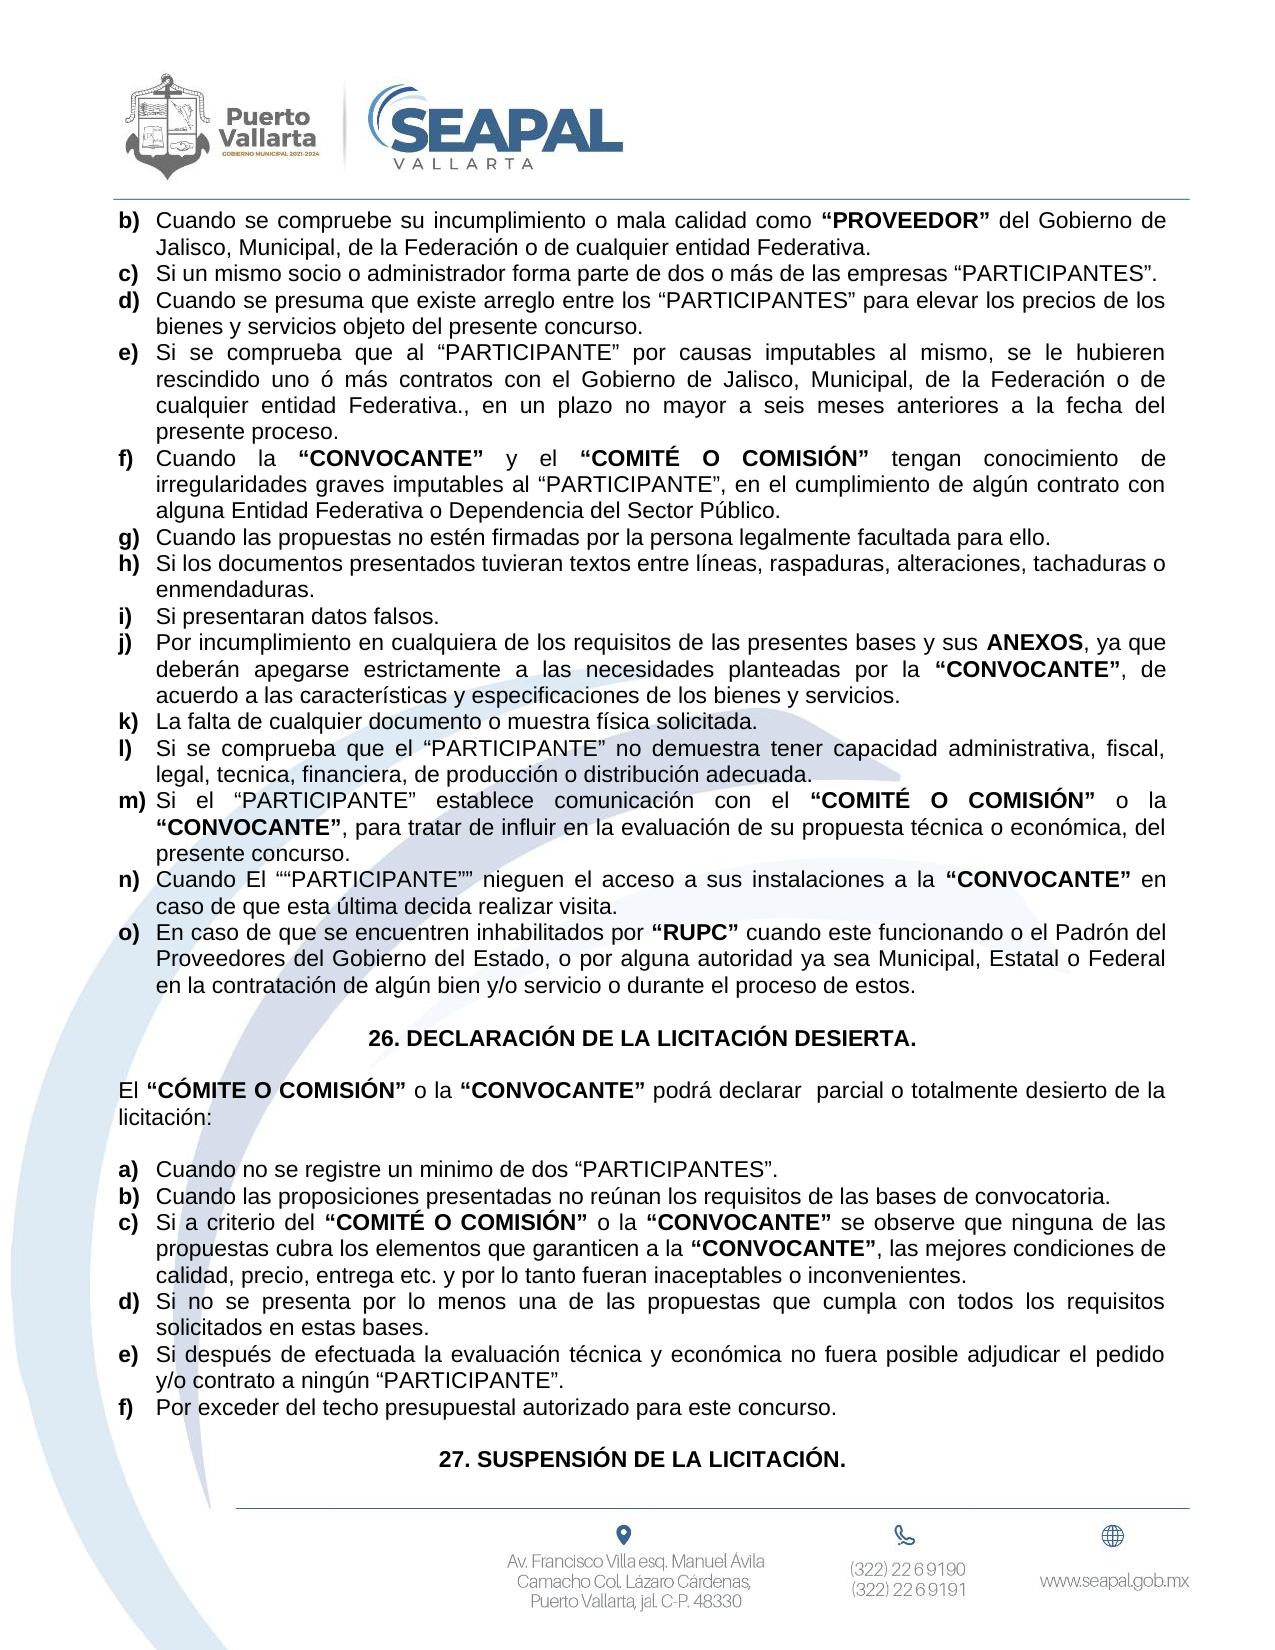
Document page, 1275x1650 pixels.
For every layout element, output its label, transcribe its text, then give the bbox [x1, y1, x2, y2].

list Si un mismo socio o administrador forma parte de dos o más de las empresas “PARTICIPANTES”. [118, 260, 1166, 287]
picture [9, 0, 1275, 1650]
list Cuando se compruebe su incumplimiento o mala calidad como “PROVEEDOR” del Gobierno de Jalisco, Municipal, de la Federación o de cualquier entidad Federativa. [118, 207, 1166, 260]
text 26. DECLARACIÓN DE LA LICITACIÓN DESIERTA. [118, 1024, 1166, 1051]
list Si se comprueba que al “PARTICIPANTE” por causas imputables al mismo, se le hubieren rescindido uno ó más contratos con el Gobierno de Jalisco, Municipal, de la Federación o de cualquier entidad Federativa., en un plazo no mayor a seis meses anteriores a la fecha del presente proceso. [118, 339, 1166, 445]
list En caso de que se encuentren inhabilitados por “RUPC” cuando este funcionando o el Padrón del Proveedores del Gobierno del Estado, o por alguna autoridad ya sea Municipal, Estatal o Federal en la contratación de algún bien y/o servicio o durante el proceso de estos. [118, 919, 1166, 998]
list Cuando se presuma que existe arreglo entre los “PARTICIPANTES” para elevar los precios de los bienes y servicios objeto del presente concurso. [118, 287, 1166, 339]
list Cuando no se registre un minimo de dos “PARTICIPANTES”. [118, 1156, 1166, 1183]
text 27. SUSPENSIÓN DE LA LICITACIÓN. [118, 1446, 1166, 1472]
list Si a criterio del “COMITÉ O COMISIÓN” o la “CONVOCANTE” se observe que ninguna de las propuestas cubra los elementos que garanticen a la “CONVOCANTE”, las mejores condiciones de calidad, precio, entrega etc. y por lo tanto fueran inaceptables o inconvenientes. [118, 1209, 1166, 1288]
text El “CÓMITE O COMISIÓN” o la “CONVOCANTE” podrá declarar parcial o totalmente desierto de la licitación: [118, 1077, 1166, 1130]
list Por incumplimiento en cualquiera de los requisitos de las presentes bases y sus ANEXOS, ya que deberán apegarse estrictamente a las necesidades planteadas por la “CONVOCANTE”, de acuerdo a las características y especificaciones de los bienes y servicios. [118, 629, 1166, 708]
list Cuando El ““PARTICIPANTE”” nieguen el acceso a sus instalaciones a la “CONVOCANTE” en caso de que esta última decida realizar visita. [118, 866, 1166, 919]
list Si se comprueba que el “PARTICIPANTE” no demuestra tener capacidad administrativa, fiscal, legal, tecnica, financiera, de producción o distribución adecuada. [118, 734, 1166, 787]
list Cuando la “CONVOCANTE” y el “COMITÉ O COMISIÓN” tengan conocimiento de irregularidades graves imputables al “PARTICIPANTE”, en el cumplimiento de algún contrato con alguna Entidad Federativa o Dependencia del Sector Público. [118, 445, 1166, 524]
list Si después de efectuada la evaluación técnica y económica no fuera posible adjudicar el pedido y/o contrato a ningún “PARTICIPANTE”. [118, 1341, 1166, 1393]
list Si no se presenta por lo menos una de las propuestas que cumpla con todos los requisitos solicitados en estas bases. [118, 1288, 1166, 1341]
list Si el “PARTICIPANTE” establece comunicación con el “COMITÉ O COMISIÓN” o la “CONVOCANTE”, para tratar de influir en la evaluación de su propuesta técnica o económica, del presente concurso. [118, 787, 1166, 866]
list Cuando las proposiciones presentadas no reúnan los requisitos de las bases de convocatoria. [118, 1183, 1166, 1209]
list La falta de cualquier documento o muestra física solicitada. [118, 708, 1166, 734]
list Si los documentos presentados tuvieran textos entre líneas, raspaduras, alteraciones, tachaduras o enmendaduras. [118, 550, 1166, 603]
list Si presentaran datos falsos. [118, 603, 1166, 629]
list Cuando las propuestas no estén firmadas por la persona legalmente facultada para ello. [118, 524, 1166, 550]
list Por exceder del techo presupuestal autorizado para este concurso. [118, 1393, 1166, 1420]
